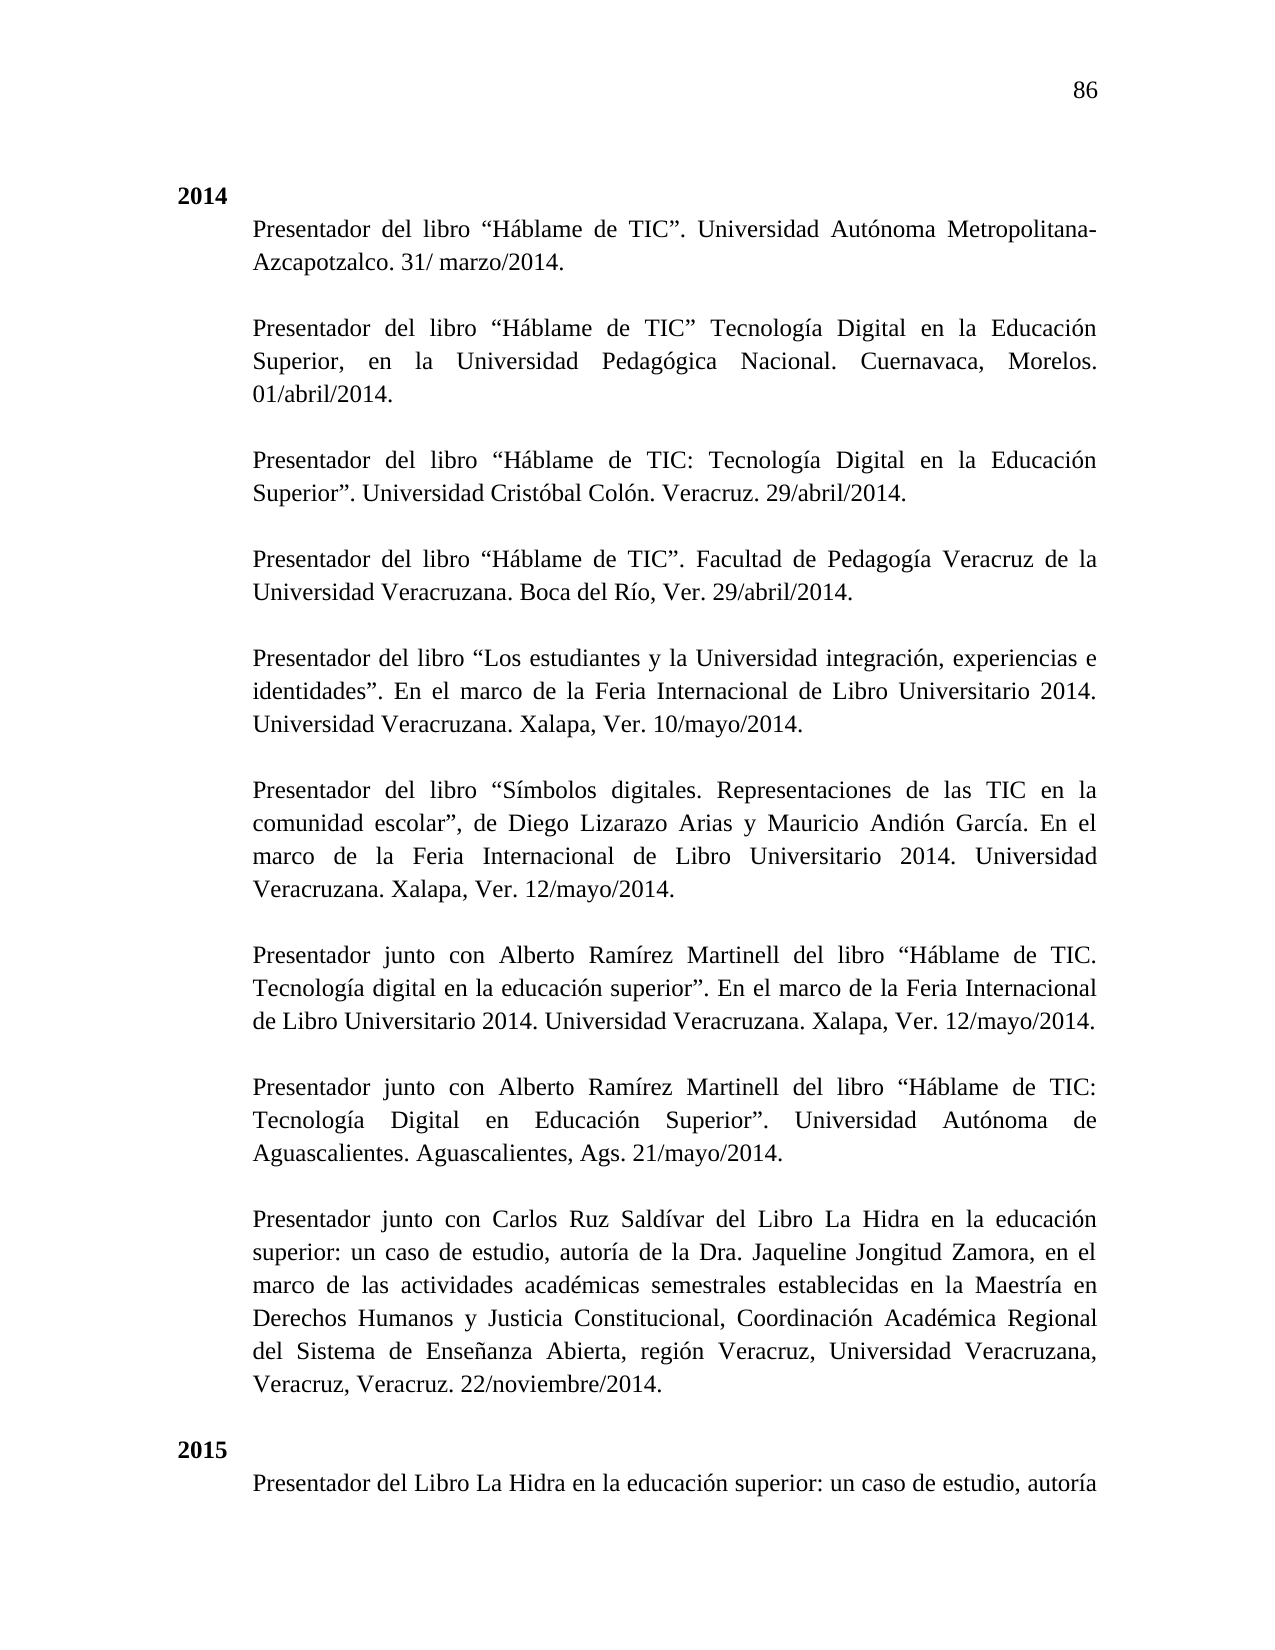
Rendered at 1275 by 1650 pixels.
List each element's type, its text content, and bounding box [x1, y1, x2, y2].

text Presentador del libro “Los estudiantes y la Universidad integración, experiencias e identidades”. En el marco de la Feria Internacional de Libro Universitario 2014. Universidad Veracruzana. Xalapa, Ver. 10/mayo/2014. [252, 643, 1098, 738]
text 2015 [177, 1436, 1098, 1464]
text 2014 [177, 181, 1098, 209]
text Presentador del libro “Símbolos digitales. Representaciones de las TIC en la comunidad escolar”, de Diego Lizarazo Arias y Mauricio Andión García. En el marco de la Feria Internacional de Libro Universitario 2014. Universidad Veracruzana. Xalapa, Ver. 12/mayo/2014. [252, 775, 1098, 903]
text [252, 1468, 1098, 1497]
text Presentador del libro “Háblame de TIC” Tecnología Digital en la Educación Superior, en la Universidad Pedagógica Nacional. Cuernavaca, Morelos. 01/abril/2014. [252, 313, 1098, 408]
text Presentador del libro “Háblame de TIC”. Universidad Autónoma Metropolitana-Azcapotzalco. 31/ marzo/2014. [252, 214, 1098, 276]
text Presentador del libro “Háblame de TIC”. Facultad de Pedagogía Veracruz de la Universidad Veracruzana. Boca del Río, Ver. 29/abril/2014. [252, 544, 1098, 606]
text Presentador del libro “Háblame de TIC: Tecnología Digital en la Educación Superior”. Universidad Cristóbal Colón. Veracruz. 29/abril/2014. [252, 445, 1098, 507]
text Presentador junto con Alberto Ramírez Martinell del libro “Háblame de TIC. Tecnología digital en la educación superior”. En el marco de la Feria Internacional de Libro Universitario 2014. Universidad Veracruzana. Xalapa, Ver. 12/mayo/2014. [252, 940, 1098, 1035]
text Presentador junto con Alberto Ramírez Martinell del libro “Háblame de TIC: Tecnología Digital en Educación Superior”. Universidad Autónoma de Aguascalientes. Aguascalientes, Ags. 21/mayo/2014. [252, 1072, 1098, 1167]
text Presentador junto con Carlos Ruz Saldívar del Libro La Hidra en la educación superior: un caso de estudio, autoría de la Dra. Jaqueline Jongitud Zamora, en el marco de las actividades académicas semestrales establecidas en la Maestría en Derechos Humanos y Justicia Constitucional, Coordinación Académica Regional del Sistema de Enseñanza Abierta, región Veracruz, Universidad Veracruzana, Veracruz, Veracruz. 22/noviembre/2014. [252, 1204, 1098, 1398]
